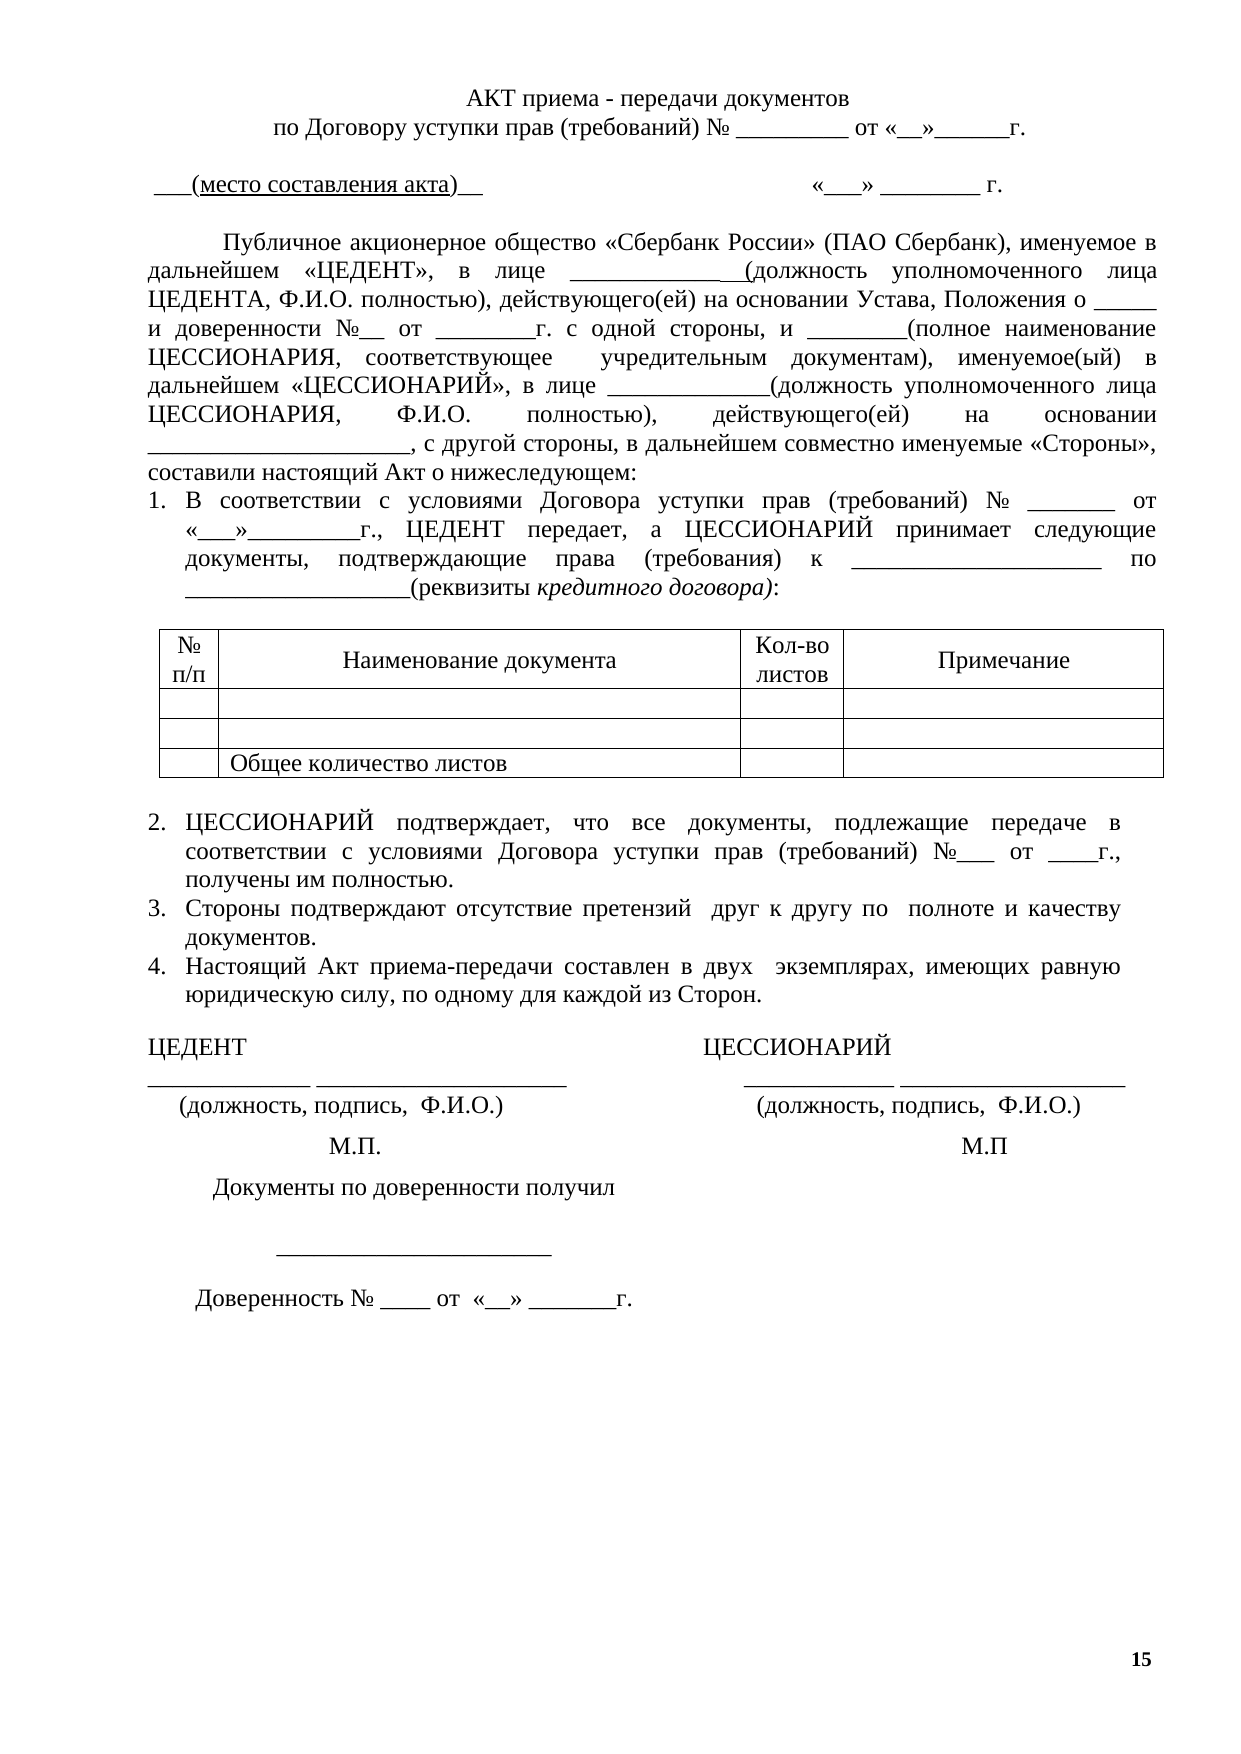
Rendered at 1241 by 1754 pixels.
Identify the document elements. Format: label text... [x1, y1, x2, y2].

text ЦЕДЕНТ ЦЕССИОНАРИЙ [148, 1032, 1152, 1061]
table_cell [844, 749, 1163, 777]
table_header Кол-во листов [741, 630, 843, 688]
table_cell Общее количество листов [219, 749, 740, 777]
text АКТ приема - передачи документов [148, 83, 1092, 112]
table_header Документы по доверенности получил [148, 1173, 680, 1230]
table_cell [160, 689, 218, 718]
list Настоящий Акт приема-передачи составлен в двух экземплярах, имеющих равную юридическую силу, по одному для каждой из Сторон. [148, 951, 1122, 1008]
table_cell [741, 749, 843, 777]
table_header Примечание [844, 630, 1163, 688]
list В соответствии с условиями Договора уступки прав (требований) № _______ от «___»_________г., ЦЕДЕНТ передает, а ЦЕССИОНАРИЙ принимает следующие документы, подтверждающие права (требования) к ____________________ по __________________(реквизиты кредитного договора): [148, 486, 1157, 601]
table_cell [741, 689, 843, 718]
table_cell [741, 719, 843, 747]
text (должность, подпись, Ф.И.О.) (должность, подпись, Ф.И.О.) [148, 1090, 1152, 1119]
text Публичное акционерное общество «Сбербанк России» (ПАО Сбербанк), именуемое в дальнейшем «ЦЕДЕНТ», в лице ____________ (должность уполномоченного лица ЦЕДЕНТА, Ф.И.О. полностью), действующего(ей) на основании Устава, Положения о _____ и доверенности №__ от ________г. с одной стороны, и ________(полное наименование ЦЕССИОНАРИЯ, соответствующее учредительным документам), именуемое(ый) в дальнейшем «ЦЕССИОНАРИЙ», в лице _____________(должность уполномоченного лица ЦЕССИОНАРИЯ, Ф.И.О. полностью), действующего(ей) на основании _____________________, с другой стороны, в дальнейшем совместно именуемые «Стороны», составили настоящий Акт о нижеследующем: [148, 227, 1158, 486]
table_cell [160, 719, 218, 747]
table_cell [219, 689, 740, 718]
table_cell Доверенность № ____ от «__» _______г. [148, 1283, 680, 1311]
table_header № п/п [160, 630, 218, 688]
table_cell [844, 689, 1163, 718]
list Стороны подтверждают отсутствие претензий друг к другу по полноте и качеству документов. [148, 893, 1122, 951]
text _____________ ____________________ ____________ __________________ [148, 1061, 1152, 1090]
table_cell [160, 749, 218, 777]
text ___(место составления акта)__ «___» ________ г. [148, 169, 1152, 198]
table_cell [219, 719, 740, 747]
list ЦЕССИОНАРИЙ подтверждает, что все документы, подлежащие передаче в соответствии с условиями Договора уступки прав (требований) №___ от ____г., получены им полностью. [148, 807, 1122, 893]
table_header Наименование документа [219, 630, 740, 688]
table_cell [844, 719, 1163, 747]
table_cell ______________________ [148, 1230, 680, 1283]
text по Договору уступки прав (требований) № _________ от «__»______г. [148, 112, 1152, 141]
text М.П. М.П [148, 1131, 1157, 1160]
